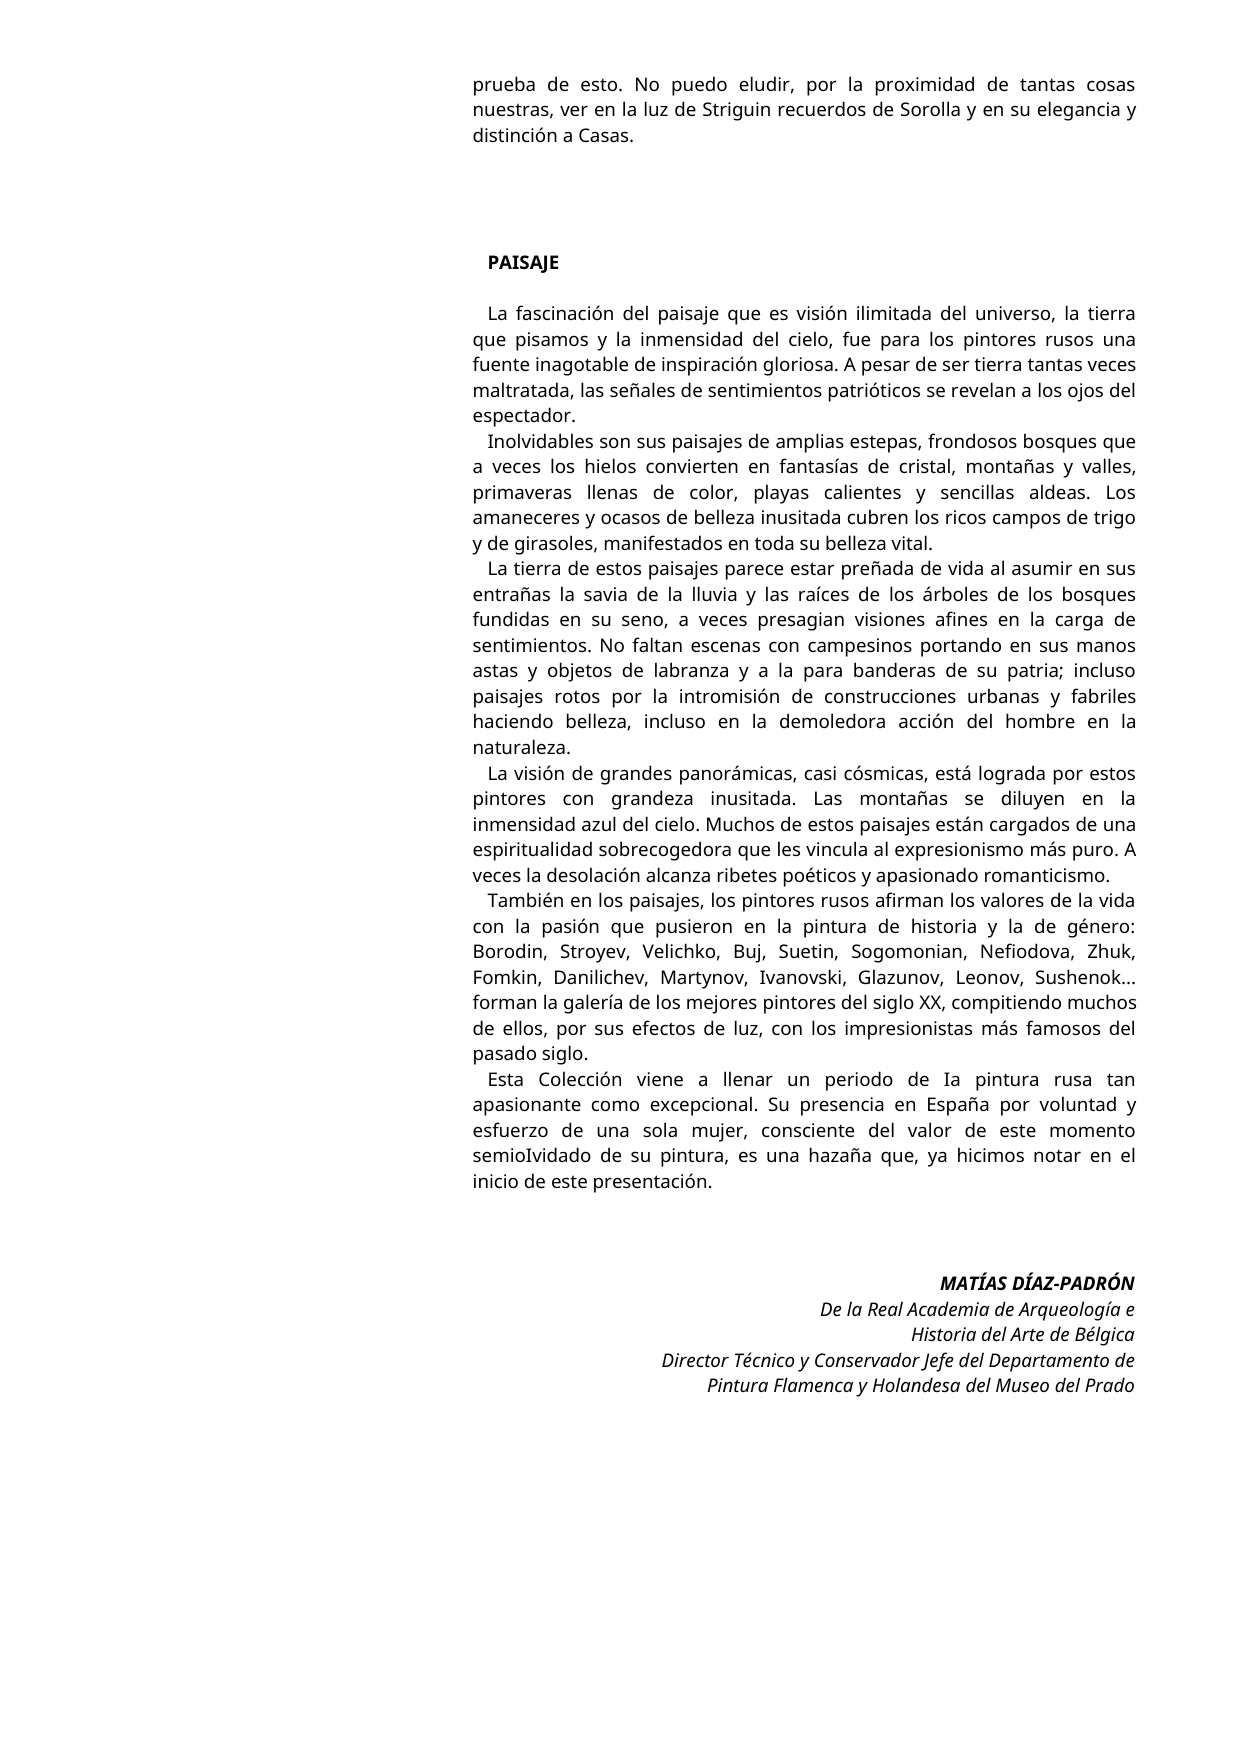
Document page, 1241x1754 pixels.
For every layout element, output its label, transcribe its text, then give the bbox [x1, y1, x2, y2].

text Inolvidables son sus paisajes de amplias estepas, frondosos bosques que a veces los hielos convierten en fantasías de cristal, montañas y valles, primaveras llenas de color, playas calientes y sencillas aldeas. Los amaneceres y ocasos de belleza inusitada cubren los ricos campos de trigo y de girasoles, manifestados en toda su belleza vital. [472, 428, 1137, 556]
text La visión de grandes panorámicas, casi cósmicas, está lograda por estos pintores con grandeza inusitada. Las montañas se diluyen en la inmensidad azul del cielo. Muchos de estos paisajes están cargados de una espiritualidad sobrecogedora que les vincula al expresionismo más puro. A veces la desolación alcanza ribetes poéticos y apasionado romanticismo. [472, 760, 1137, 887]
text Esta Colección viene a llenar un periodo de Ia pintura rusa tan apasionante como excepcional. Su presencia en España por voluntad y esfuerzo de una sola mujer, consciente del valor de este momento semioIvidado de su pintura, es una hazaña que, ya hicimos notar en el inicio de este presentación. [472, 1066, 1137, 1194]
text MATÍAS DÍAZ-PADRÓN [472, 1270, 1137, 1296]
text Director Técnico y Conservador Jefe del Departamento de [472, 1347, 1137, 1372]
text La fascinación del paisaje que es visión ilimitada del universo, la tierra que pisamos y la inmensidad del cielo, fue para los pintores rusos una fuente inagotable de inspiración gloriosa. A pesar de ser tierra tantas veces maltratada, las señales de sentimientos patrióticos se revelan a los ojos del espectador. [472, 301, 1137, 428]
text De la Real Academia de Arqueología e [472, 1296, 1137, 1321]
text PAISAJE [472, 249, 1137, 275]
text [472, 71, 1137, 147]
text Pintura Flamenca y Holandesa del Museo del Prado [472, 1372, 1137, 1398]
text La tierra de estos paisajes parece estar preñada de vida al asumir en sus entrañas la savia de la lluvia y las raíces de los árboles de los bosques fundidas en su seno, a veces presagian visiones afines en la carga de sentimientos. No faltan escenas con campesinos portando en sus manos astas y objetos de labranza y a la para banderas de su patria; incluso paisajes rotos por la intromisión de construcciones urbanas y fabriles haciendo belleza, incluso en la demoledora acción del hombre en la naturaleza. [472, 556, 1137, 760]
text También en los paisajes, los pintores rusos afirman los valores de la vida con la pasión que pusieron en la pintura de historia y la de género: Borodin, Stroyev, Velichko, Buj, Suetin, Sogomonian, Nefiodova, Zhuk, Fomkin, Danilichev, Martynov, Ivanovski, Glazunov, Leonov, Sushenok... forman la galería de los mejores pintores del siglo XX, compitiendo muchos de ellos, por sus efectos de luz, con los impresionistas más famosos del pasado siglo. [472, 887, 1137, 1066]
text Historia del Arte de Bélgica [472, 1321, 1137, 1347]
